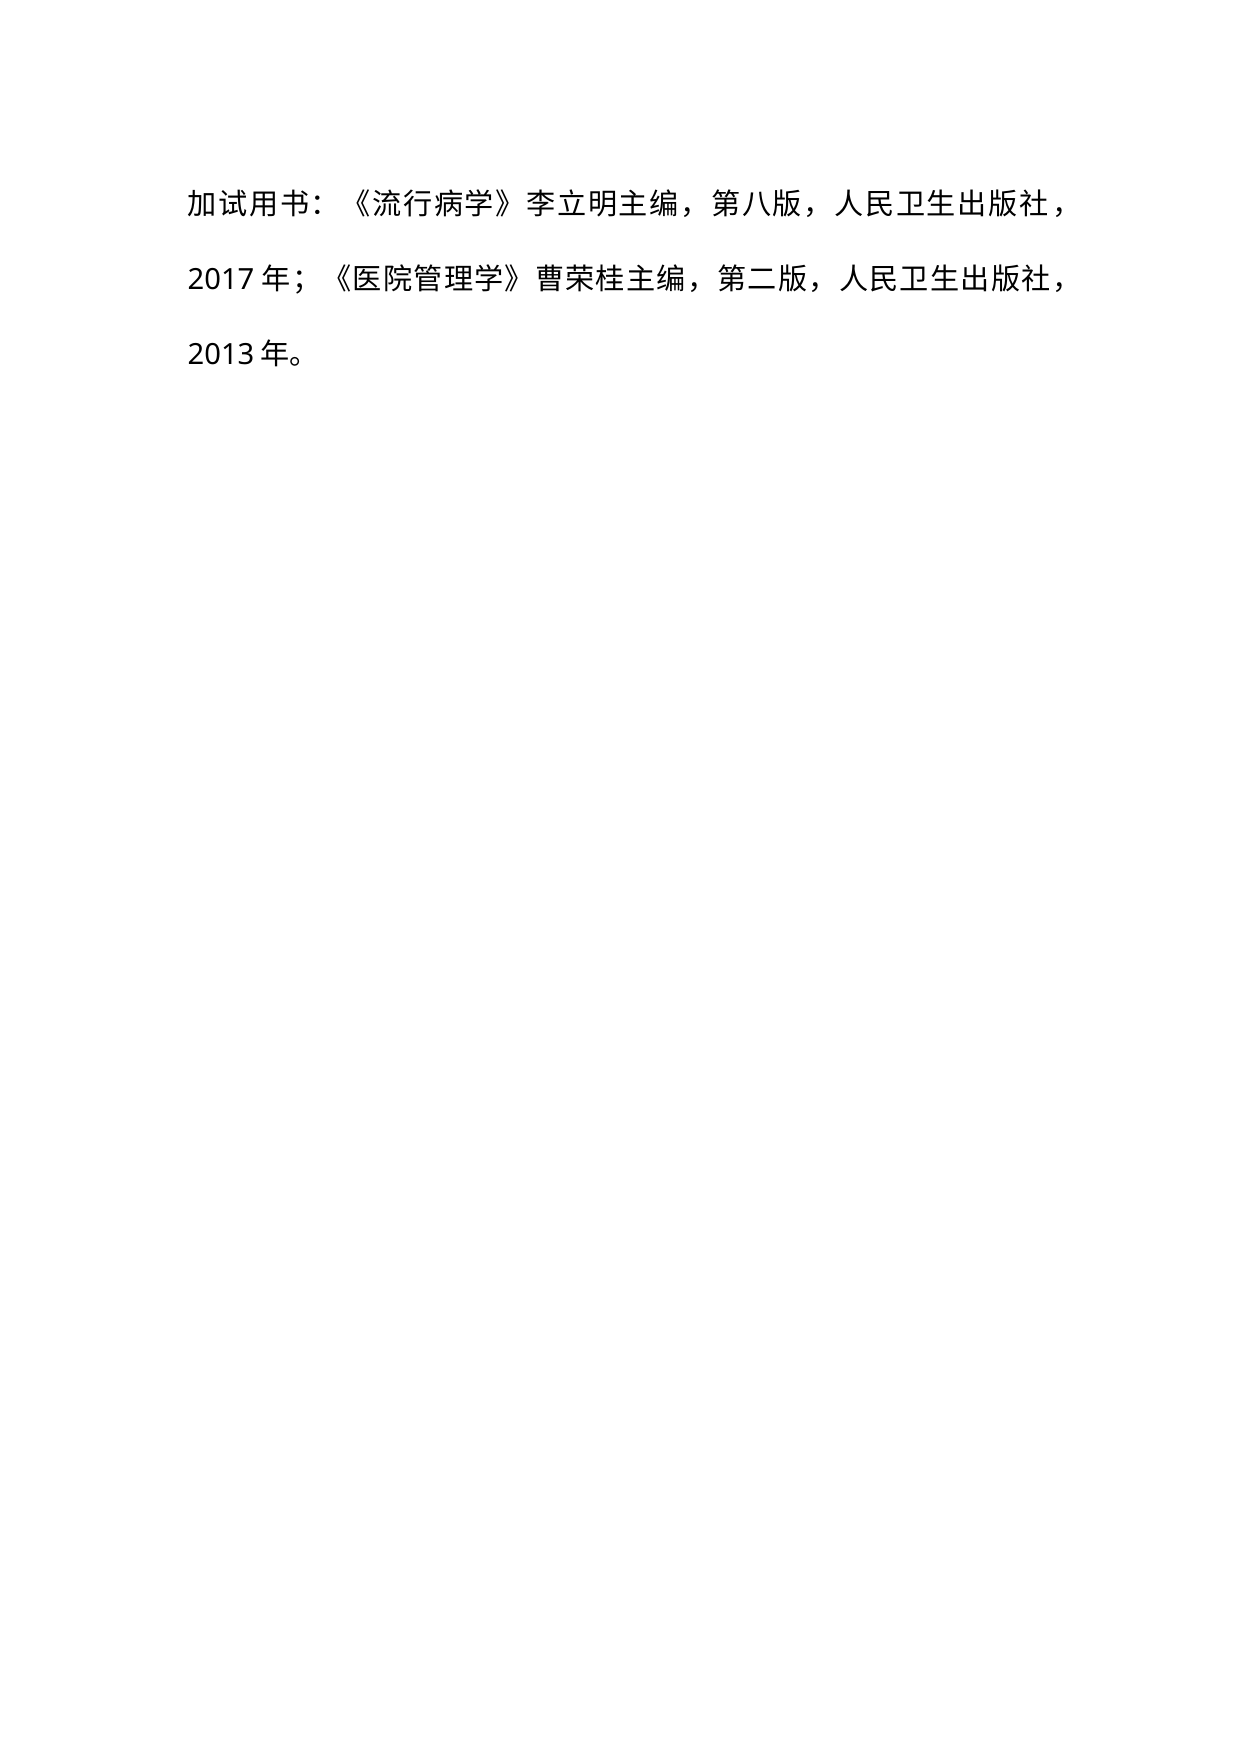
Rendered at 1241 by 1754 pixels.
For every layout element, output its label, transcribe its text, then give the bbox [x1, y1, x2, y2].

text 加试用书：《流行病学》李立明主编，第八版，人民卫生出版社，2017年；《医院管理学》曹荣桂主编，第二版，人民卫生出版社，2013年。 [187, 164, 1053, 389]
